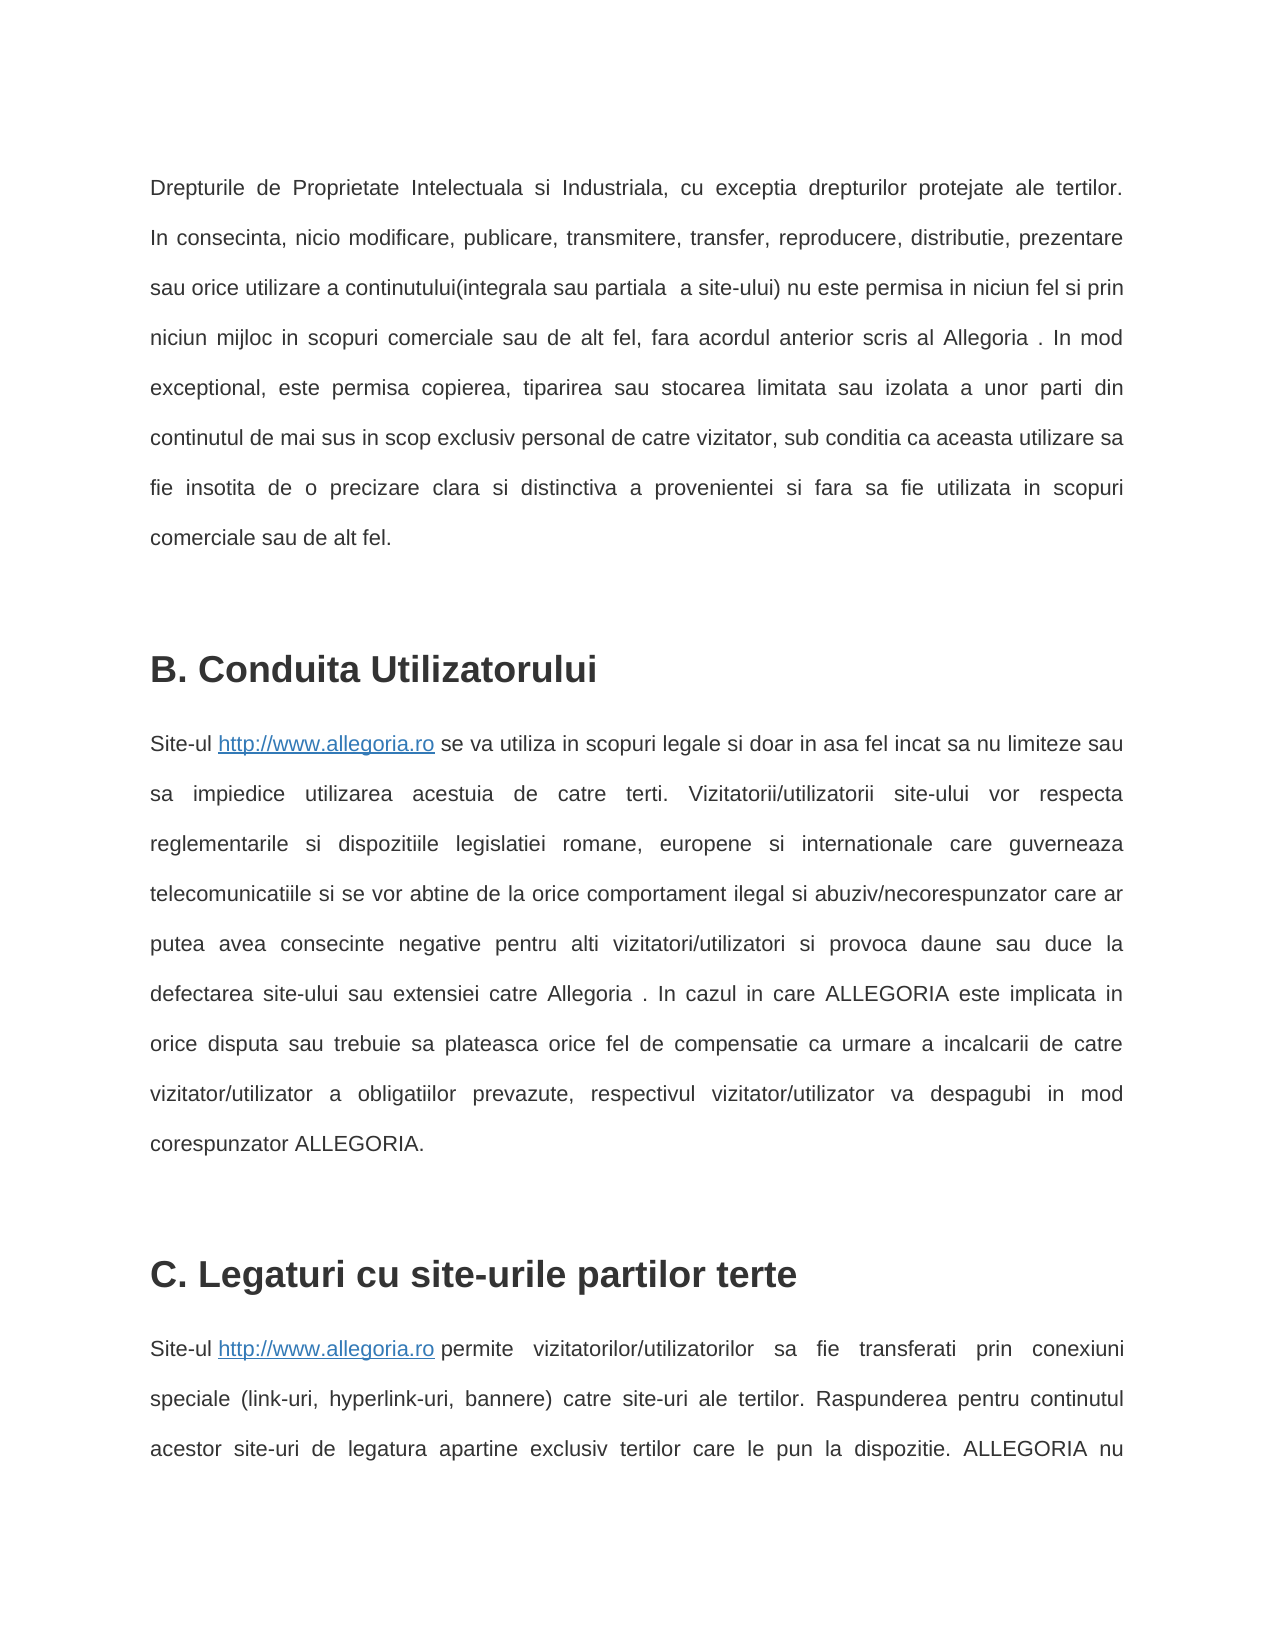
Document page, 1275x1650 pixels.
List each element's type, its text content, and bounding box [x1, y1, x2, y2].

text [150, 1311, 1125, 1461]
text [150, 150, 1125, 550]
text C. Legaturi cu site-urile partilor terte [150, 1252, 1125, 1296]
text Site-ul http://www.allegoria.ro se va utiliza in scopuri legale si doar in asa fel incat sa nu limiteze sau sa impiedice utilizarea acestuia de catre terti. Vizitatorii/utilizatorii site-ului vor respecta reglementarile si dispozitiile legislatiei romane, europene si internationale care guverneaza telecomunicatiile si se vor abtine de la orice comportament ilegal si abuziv/necorespunzator care ar putea avea consecinte negative pentru alti vizitatori/utilizatori si provoca daune sau duce la defectarea site-ului sau extensiei catre Allegoria . In cazul in care ALLEGORIA este implicata in orice disputa sau trebuie sa plateasca orice fel de compensatie ca urmare a incalcarii de catre vizitator/utilizator a obligatiilor prevazute, respectivul vizitator/utilizator va despagubi in mod corespunzator ALLEGORIA. [150, 706, 1125, 1156]
text B. Conduita Utilizatorului [150, 647, 1125, 690]
